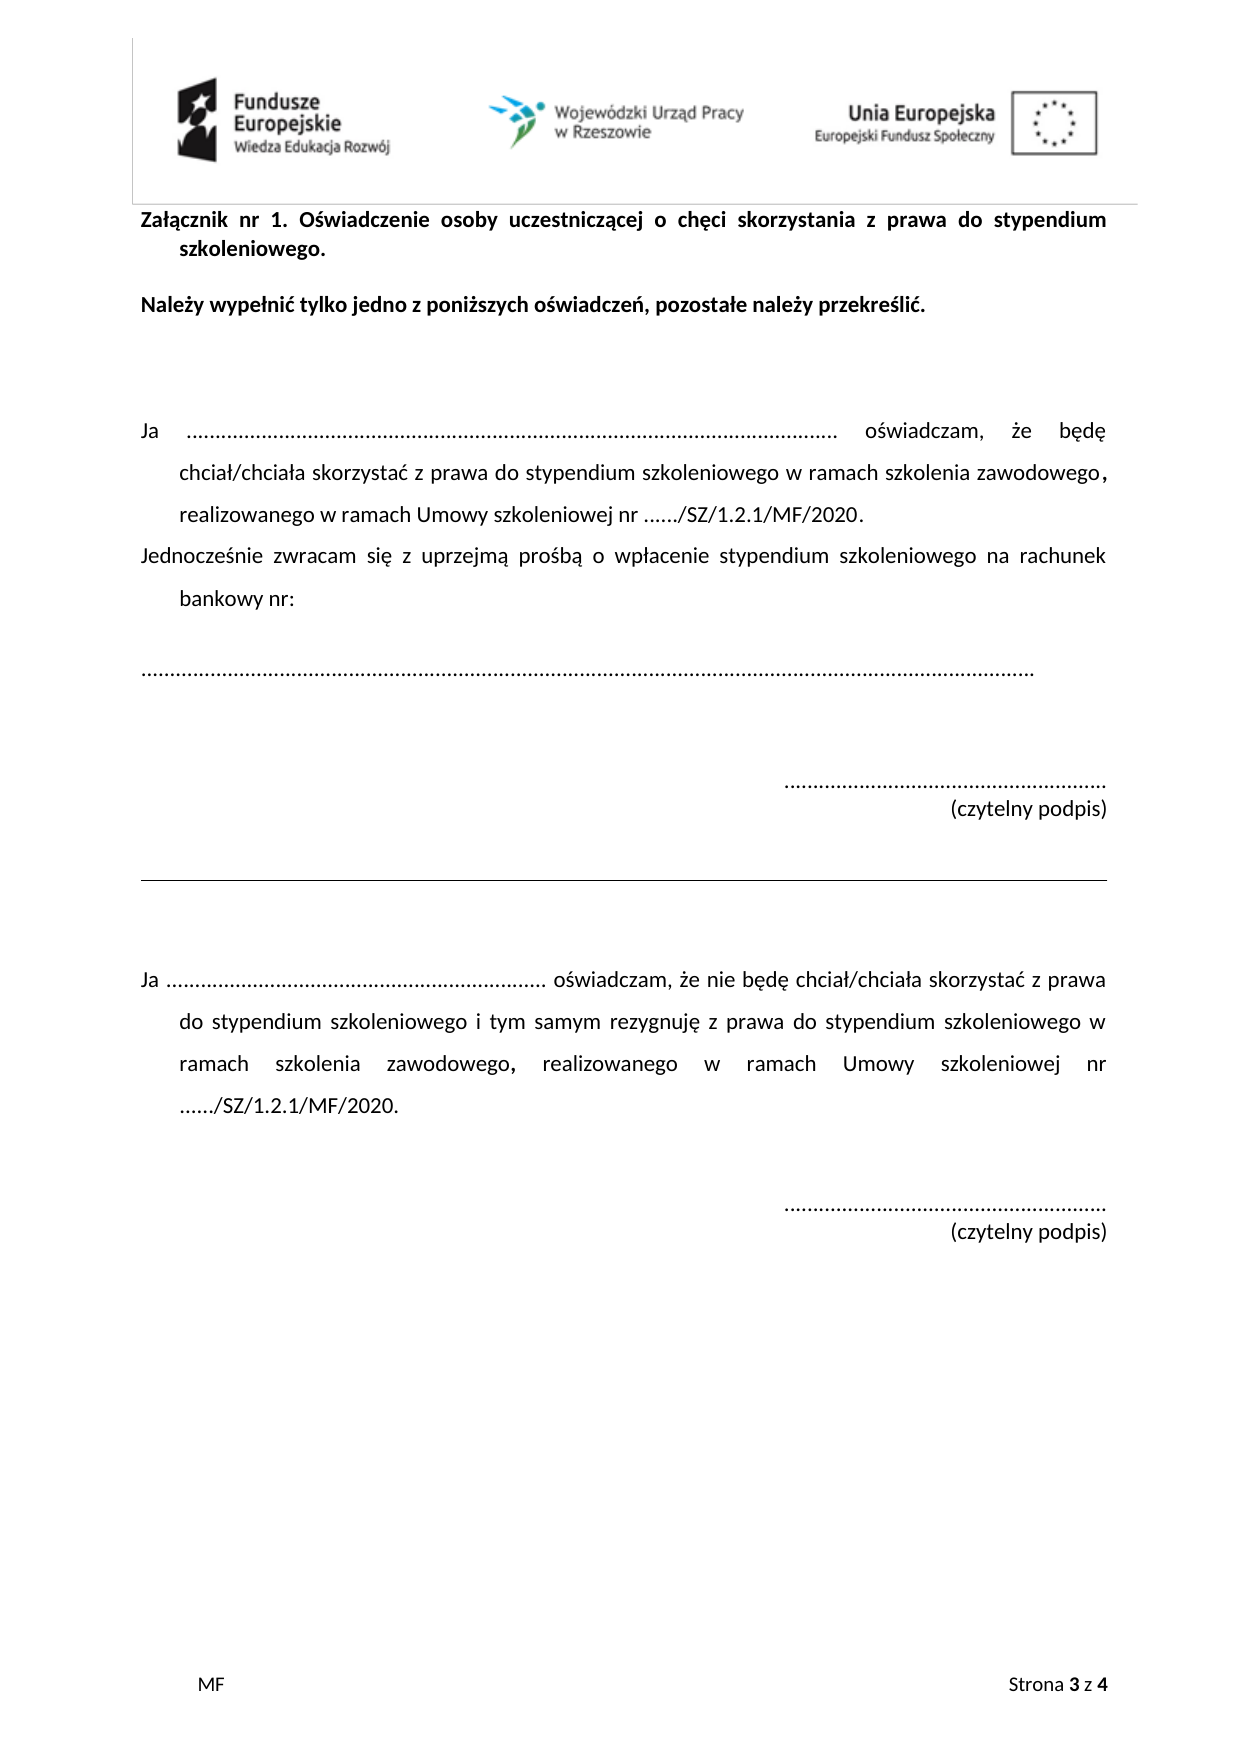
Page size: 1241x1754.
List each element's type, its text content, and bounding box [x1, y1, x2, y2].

text Załącznik nr 1. Oświadczenie osoby uczestniczącej o chęci skorzystania z prawa do stypendium szkoleniowego. [141, 120, 1107, 262]
text (czytelny podpis) [141, 1217, 1107, 1245]
text Należy wypełnić tylko jedno z poniższych oświadczeń, pozostałe należy przekreślić. [141, 290, 1107, 318]
text (czytelny podpis) [141, 794, 1107, 822]
picture [131, 38, 1138, 206]
text Jednocześnie zwracam się z uprzejmą prośbą o wpłacenie stypendium szkoleniowego na rachunek bankowy nr: [141, 542, 1107, 612]
text Ja .................................................................. oświadczam, że nie będę chciał/chciała skorzystać z prawa do stypendium szkoleniowego i tym samym rezygnuję z prawa do stypendium szkoleniowego w ramach szkolenia zawodowego, realizowanego w ramach Umowy szkoleniowej nr ....../SZ/1.2.1/MF/2020. [141, 965, 1107, 1119]
text ........................................................................................................................................................... [141, 654, 1107, 682]
text Ja ................................................................................................................. oświadczam, że będę chciał/chciała skorzystać z prawa do stypendium szkoleniowego w ramach szkolenia zawodowego, realizowanego w ramach Umowy szkoleniowej nr ....../SZ/1.2.1/MF/2020. [141, 416, 1107, 528]
text ........................................................ [141, 1189, 1107, 1217]
text ........................................................ [141, 766, 1107, 794]
